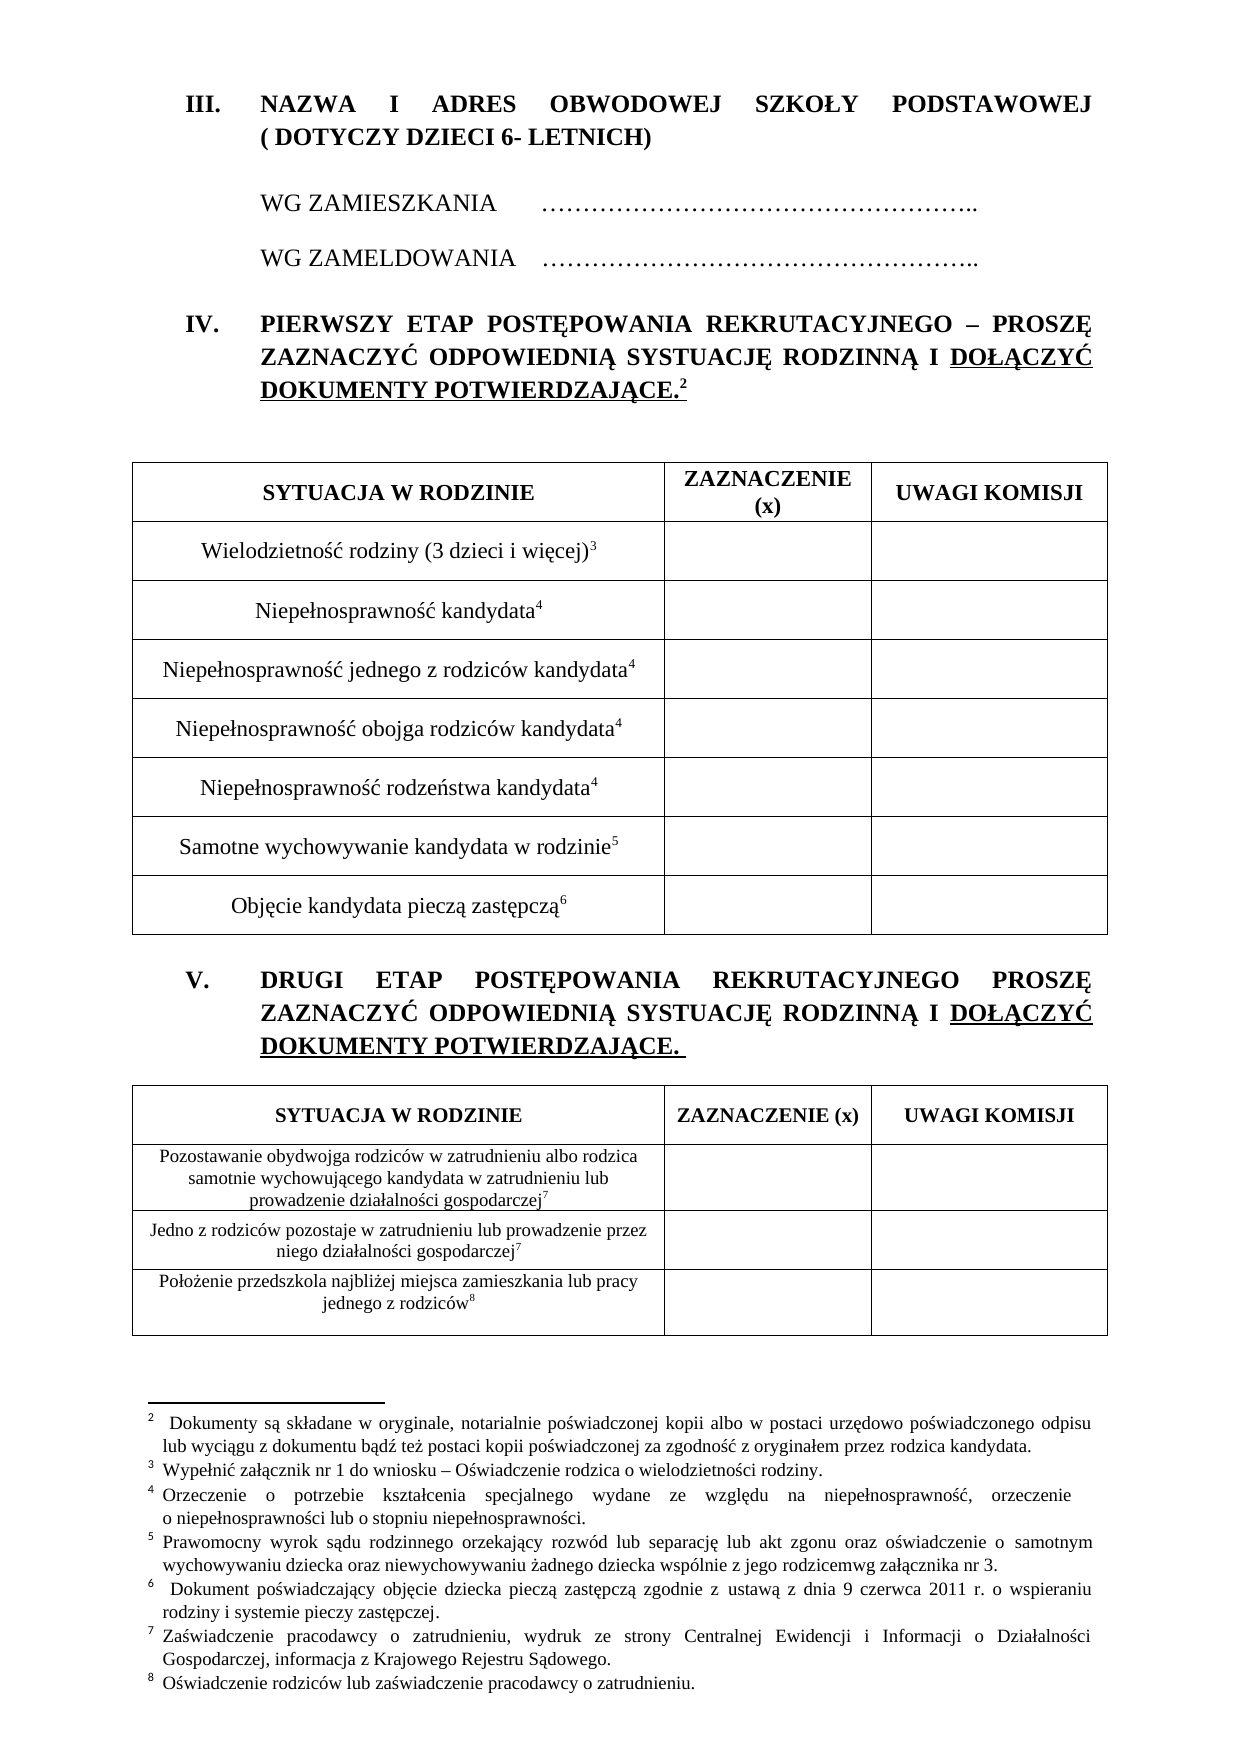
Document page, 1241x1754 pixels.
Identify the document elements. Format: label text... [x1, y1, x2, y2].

table_cell [665, 640, 871, 698]
table_cell Niepełnosprawność rodzeństwa kandydata4 [133, 758, 664, 816]
table_cell [872, 1145, 1107, 1210]
table_cell [665, 1211, 871, 1269]
table_header SYTUACJA W RODZINIE [133, 463, 664, 521]
table_cell [872, 581, 1107, 639]
table_cell [872, 522, 1107, 580]
table_cell Jedno z rodziców pozostaje w zatrudnieniu lub prowadzenie przez niego działalności gospodarczej7 [133, 1211, 664, 1269]
table_cell Niepełnosprawność kandydata [133, 581, 664, 639]
table_header ZAZNACZENIE (x) [665, 463, 871, 521]
table_cell [872, 758, 1107, 816]
table_header SYTUACJA W RODZINIE [133, 1086, 664, 1144]
table_cell [665, 1270, 871, 1335]
list PIERWSZY ETAP POSTĘPOWANIA REKRUTACYJNEGO – PROSZĘ ZAZNACZYĆ ODPOWIEDNIĄ SYSTUACJĘ RODZINNĄ I DOŁĄCZYĆ DOKUMENTY POTWIERDZAJĄCE. [185, 309, 1093, 403]
table_cell Niepełnosprawność jednego z rodziców kandydata4 [133, 640, 664, 698]
table_cell [872, 699, 1107, 757]
table_cell [665, 699, 871, 757]
table_cell [665, 758, 871, 816]
table_cell [665, 522, 871, 580]
table_header UWAGI KOMISJI [872, 1086, 1107, 1144]
table_cell Położenie przedszkola najbliżej miejsca zamieszkania lub pracy jednego z rodziców [133, 1270, 664, 1335]
table_cell Wielodzietność rodziny (3 dzieci i więcej) [133, 522, 664, 580]
table_cell Objęcie kandydata pieczą zastępczą [133, 876, 664, 934]
table_cell Niepełnosprawność obojga rodziców kandydata4 [133, 699, 664, 757]
list WG ZAMELDOWANIA …………………………………………….. [260, 243, 1093, 271]
table_cell [665, 876, 871, 934]
table_cell [872, 817, 1107, 875]
table_cell [872, 640, 1107, 698]
table_header UWAGI KOMISJI [872, 463, 1107, 521]
table_cell [665, 1145, 871, 1210]
table_cell Samotne wychowywanie kandydata w rodzinie [133, 817, 664, 875]
list WG ZAMIESZKANIA …………………………………………….. [260, 188, 1093, 216]
table_cell [665, 581, 871, 639]
table_cell [872, 1270, 1107, 1335]
table_cell [872, 876, 1107, 934]
table_cell [665, 817, 871, 875]
list DRUGI ETAP POSTĘPOWANIA REKRUTACYJNEGO PROSZĘ ZAZNACZYĆ ODPOWIEDNIĄ SYSTUACJĘ RODZINNĄ I DOŁĄCZYĆ DOKUMENTY POTWIERDZAJĄCE. [185, 965, 1093, 1060]
table_header ZAZNACZENIE (x) [665, 1086, 871, 1144]
table_cell Pozostawanie obydwojga rodziców w zatrudnieniu albo rodzica samotnie wychowującego kandydata w zatrudnieniu lub prowadzenie działalności gospodarczej [133, 1145, 664, 1210]
table_cell [872, 1211, 1107, 1269]
list NAZWA I ADRES OBWODOWEJ SZKOŁY PODSTAWOWEJ ( DOTYCZY DZIECI 6- LETNICH) [185, 89, 1093, 150]
